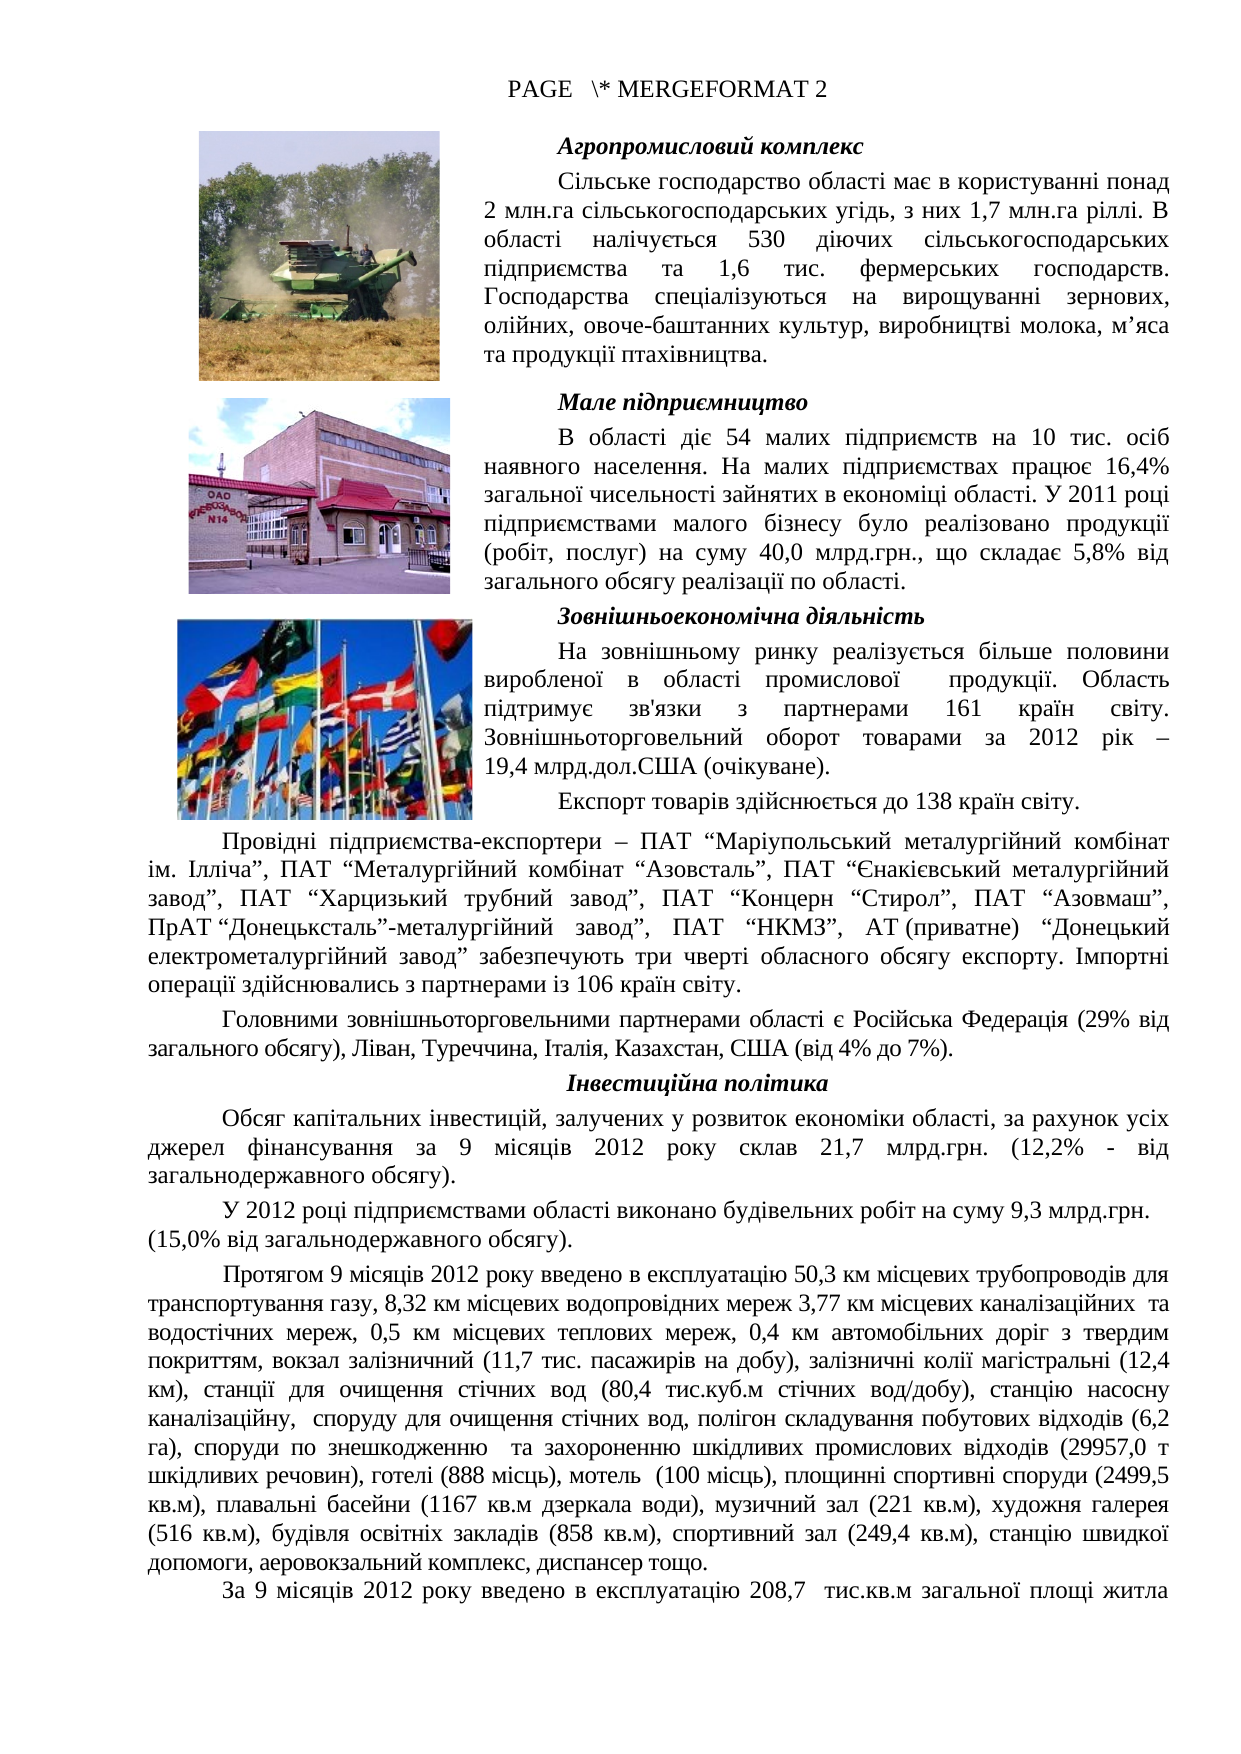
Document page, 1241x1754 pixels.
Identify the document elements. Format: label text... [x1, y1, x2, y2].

table_cell [136, 387, 472, 601]
table_cell Мале підприємництво В області діє 54 малих підприємств на 10 тис. осіб наявного населення. На малих підприємствах працює 16,4% загальної чисельності зайнятих в економіці області. У 2011 році підприємствами малого бізнесу було реалізовано продукції (робіт, послуг) на суму 40,0 млрд.грн., що складає 5,8% від загального обсягу реалізації по області. [473, 387, 1181, 601]
table_cell Інвестиційна політика [136, 1068, 1181, 1103]
table_cell [136, 601, 472, 826]
picture [177, 618, 473, 820]
table_cell Сільське господарство області має в користуванні понад 2 млн.га сільськогосподарських угідь, з них 1,7 млн.га ріллі. В області налічується 530 діючих сільськогосподарських підприємства та 1,6 тис. фермерських господарств. Господарства спеціалізуються на вирощуванні зернових, олійних, овоче-баштанних культур, виробництві молока, м’яса та продукції птахівництва. [473, 166, 1181, 387]
table_cell [136, 131, 472, 387]
table_cell Провідні підприємства-експортери – ПАТ “Маріупольський металургійний комбінат ім. Ілліча”, ПАТ “Металургійний комбінат “Азовсталь”, ПАТ “Єнакієвський металургійний завод”, ПАТ “Харцизький трубний завод”, ПАТ “Концерн “Стирол”, ПАТ “Азовмаш”, ПрАТ “Донецьксталь”-металургійний завод”, ПАТ “НКМЗ”, АТ (приватне) “Донецький електрометалургійний завод” забезпечують три чверті обласного обсягу експорту. Імпортні операції здійснювались з партнерами із 106 країн світу. Головними зовнішньоторговельними партнерами області є Російська Федерація (29% від загального обсягу), Ліван, Туреччина, Італія, Казахстан, США (від 4% до 7%). [136, 826, 1181, 1068]
table_cell Обсяг капітальних інвестицій, залучених у розвиток економіки області, за рахунок усіх джерел фінансування за 9 місяців 2012 року склав 21,7 млрд.грн. (12,2% - від загальнодержавного обсягу). У 2012 році підприємствами області виконано будівельних робіт на суму 9,3 млрд.грн. (15,0% від загальнодержавного обсягу). [136, 1103, 1181, 1259]
picture [188, 398, 451, 594]
table_cell Агропромисловий комплекс [473, 131, 1181, 166]
picture [198, 131, 440, 381]
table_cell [136, 1259, 1181, 1604]
table_cell Зовнішньоекономічна діяльність На зовнішньому ринку реалізується більше половини виробленої в області промислової продукції. Область підтримує зв'язки з партнерами 161 країн світу. Зовнішньоторговельний оборот товарами за 2012 рік – 19,4 млрд.дол.США (очікуване). Експорт товарів здійснюється до 138 країн світу. [473, 601, 1181, 826]
